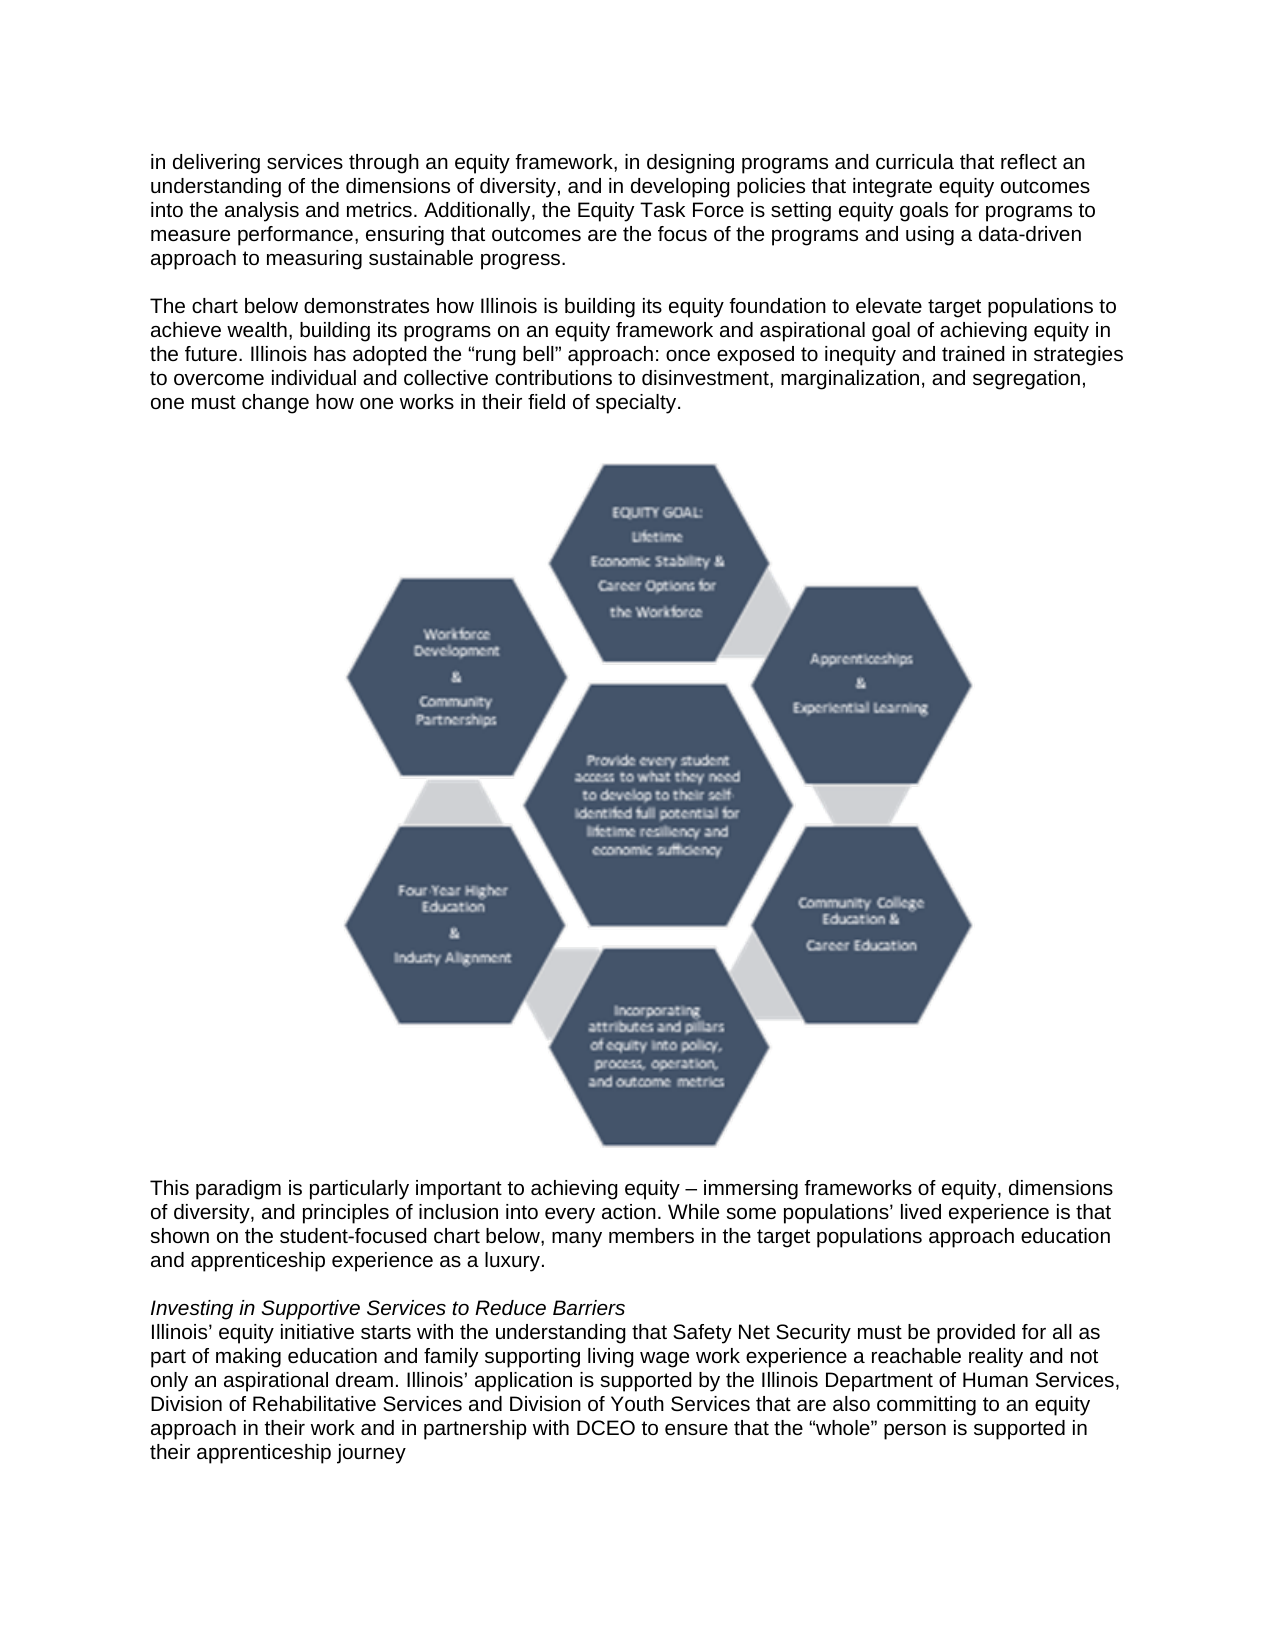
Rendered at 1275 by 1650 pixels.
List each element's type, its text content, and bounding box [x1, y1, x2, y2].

text The chart below demonstrates how Illinois is building its equity foundation to elevate target populations to achieve wealth, building its programs on an equity framework and aspirational goal of achieving equity in the future. Illinois has adopted the “rung bell” approach: once exposed to inequity and trained in strategies to overcome individual and collective contributions to disinvestment, marginalization, and segregation, one must change how one works in their field of specialty. [150, 294, 1125, 413]
text Illinois’ equity initiative starts with the understanding that Safety Net Security must be provided for all as part of making education and family supporting living wage work experience a reachable reality and not only an aspirational dream. Illinois’ application is supported by the Illinois Department of Human Services, Division of Rehabilitative Services and Division of Youth Services that are also committing to an equity approach in their work and in partnership with DCEO to ensure that the “whole” person is supported in their apprenticeship journey [150, 1320, 1125, 1464]
text Investing in Supportive Services to Reduce Barriers [150, 1296, 1125, 1320]
text This paradigm is particularly important to achieving equity – immersing frameworks of equity, dimensions of diversity, and principles of inclusion into every action. While some populations’ lived experience is that shown on the student-focused chart below, many members in the target populations approach education and apprenticeship experience as a luxury. [150, 1176, 1125, 1272]
picture [92, 463, 1223, 1148]
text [150, 150, 1125, 270]
